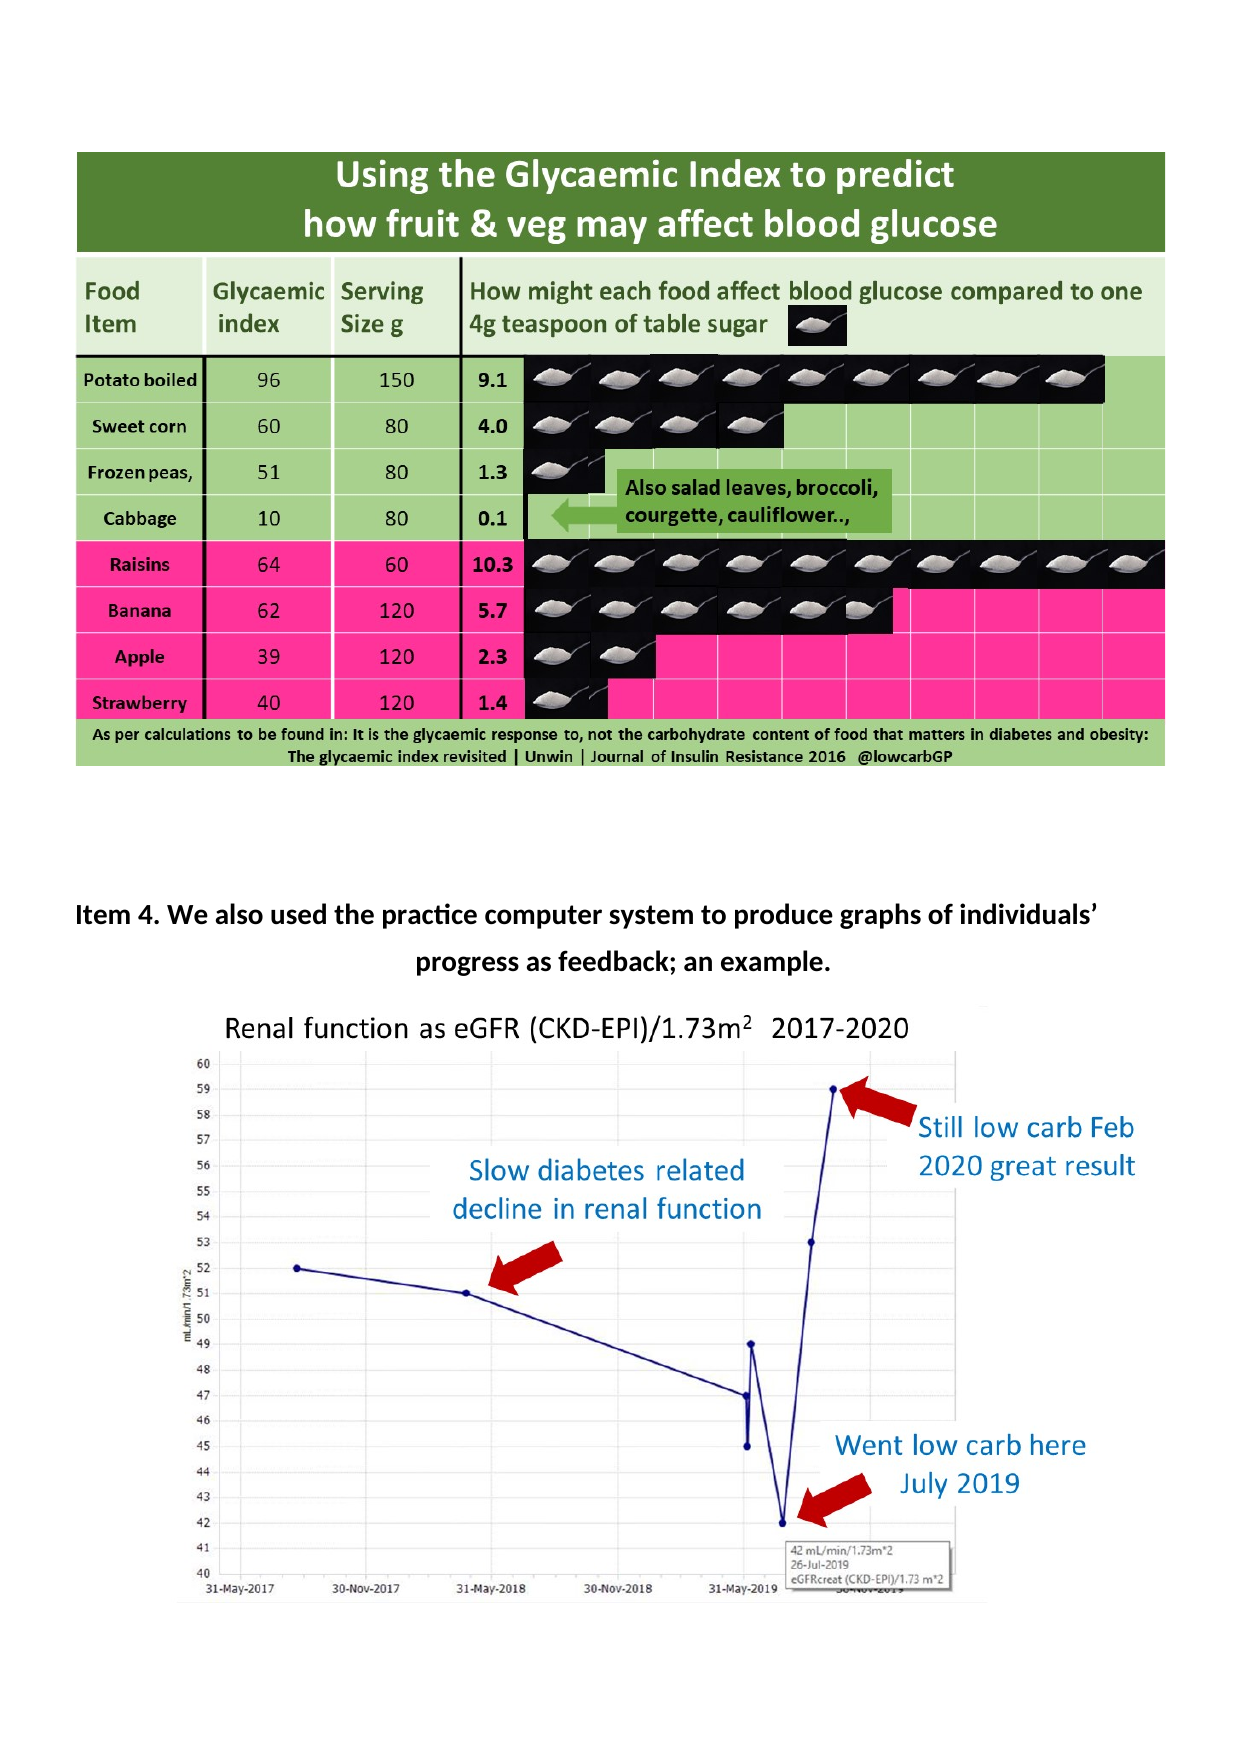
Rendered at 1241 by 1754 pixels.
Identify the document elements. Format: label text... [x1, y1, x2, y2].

text Item 4. We also used the practice computer system to produce graphs of individuals’ [75, 896, 1165, 932]
picture [75, 989, 1166, 1603]
picture [75, 152, 1166, 766]
text progress as feedback; an example. [75, 943, 1165, 978]
